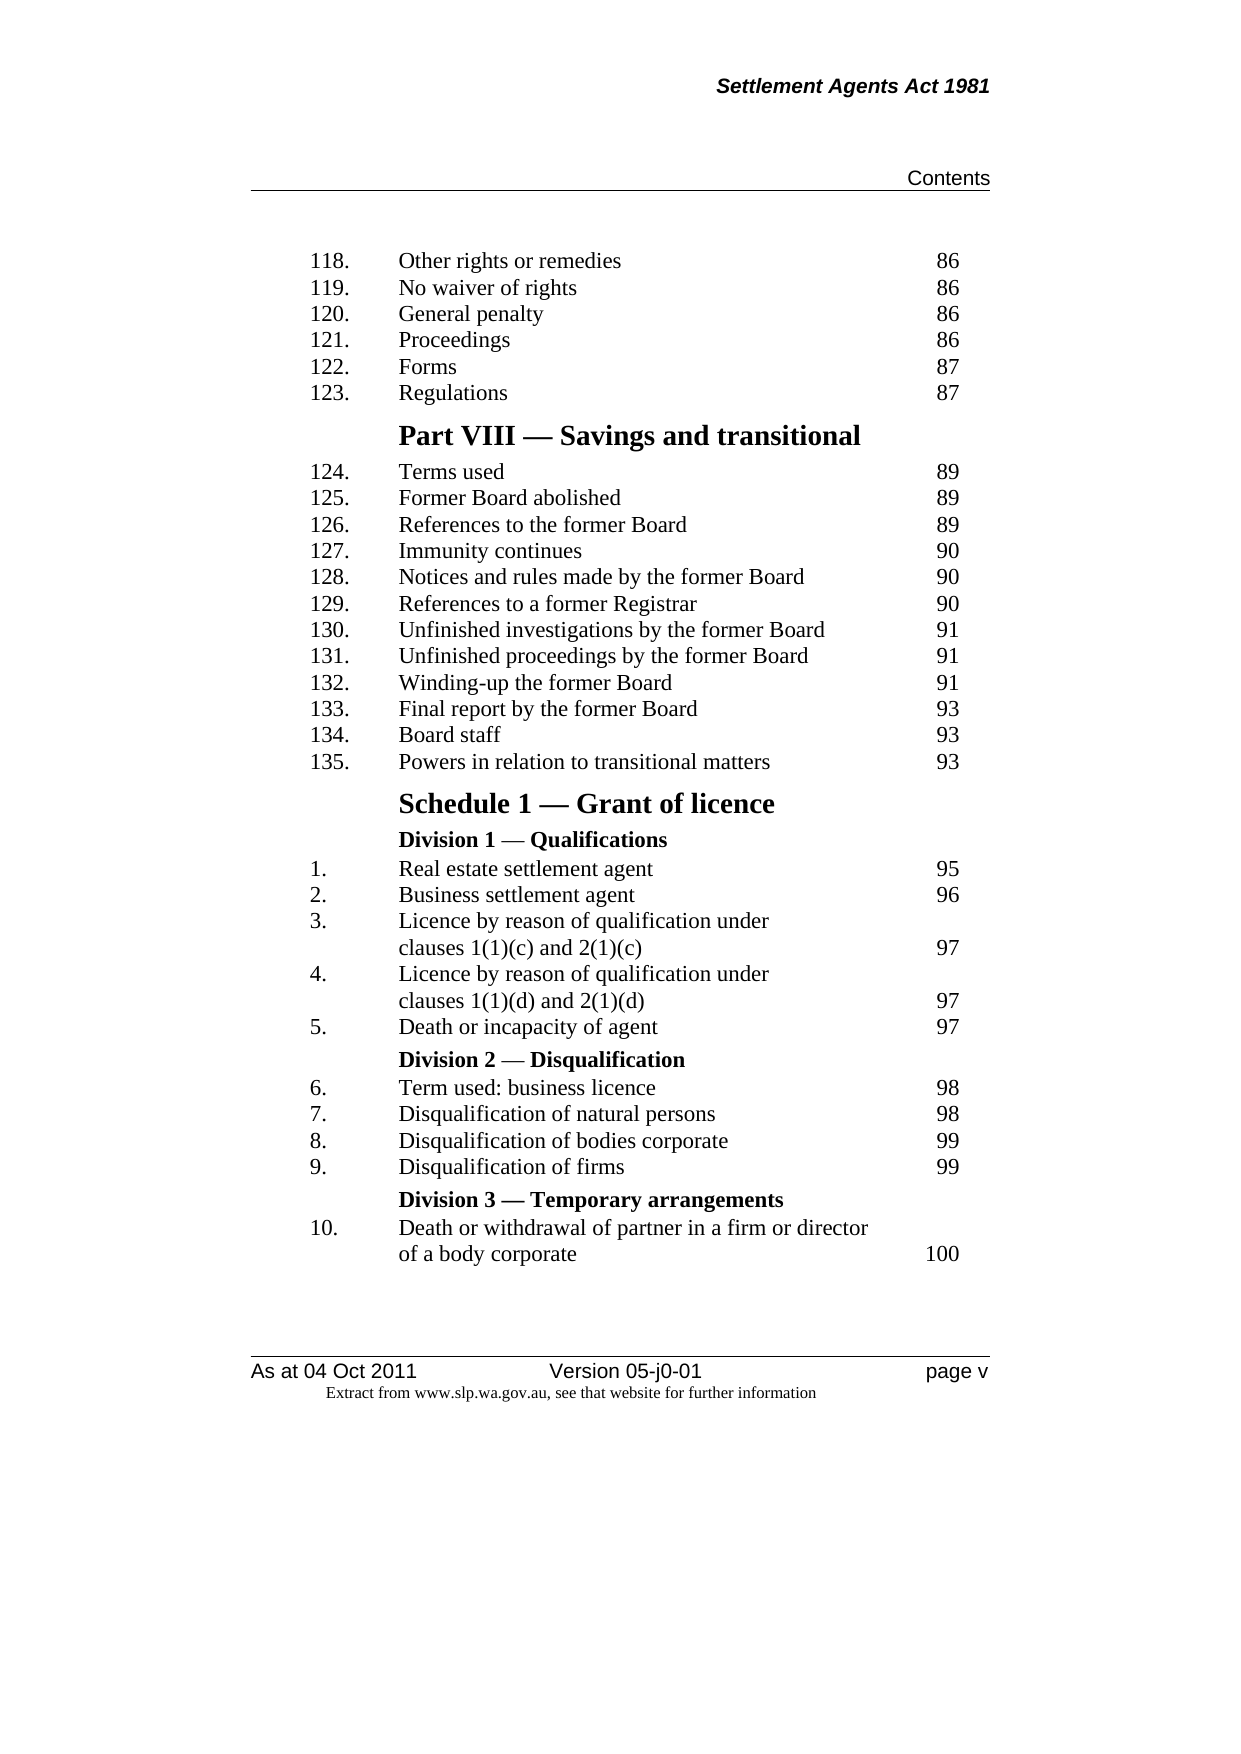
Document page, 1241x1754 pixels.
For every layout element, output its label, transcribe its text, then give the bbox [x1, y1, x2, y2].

text Division 3 — Temporary arrangements [398, 1186, 872, 1212]
text Part VIII — Savings and transitional [398, 418, 872, 452]
text 123. Regulations 87 [309, 379, 872, 406]
text 9. Disqualification of firms 99 [309, 1153, 872, 1179]
text 4. Licence by reason of qualification under clauses 1(1)(d) and 2(1)(d) 97 [309, 960, 872, 1013]
text 130. Unfinished investigations by the former Board 91 [309, 616, 872, 642]
text 127. Immunity continues 90 [309, 537, 872, 563]
text 122. Forms 87 [309, 353, 872, 379]
text 132. Winding-up the former Board 91 [309, 669, 872, 695]
text 124. Terms used 89 [309, 458, 872, 484]
text 120. General penalty 86 [309, 300, 872, 327]
text 129. References to a former Registrar 90 [309, 590, 872, 616]
text 6. Term used: business licence 98 [309, 1074, 872, 1100]
text 3. Licence by reason of qualification under clauses 1(1)(c) and 2(1)(c) 97 [309, 908, 872, 960]
text 126. References to the former Board 89 [309, 511, 872, 537]
text 131. Unfinished proceedings by the former Board 91 [309, 642, 872, 669]
text 8. Disqualification of bodies corporate 99 [309, 1127, 872, 1153]
text 7. Disqualification of natural persons 98 [309, 1100, 872, 1127]
text Schedule 1 — Grant of licence [398, 787, 872, 820]
text 125. Former Board abolished 89 [309, 484, 872, 511]
text 1. Real estate settlement agent 95 [309, 855, 872, 881]
text 2. Business settlement agent 96 [309, 881, 872, 908]
text Division 2 — Disqualification [398, 1046, 872, 1072]
text 133. Final report by the former Board 93 [309, 695, 872, 721]
text 119. No waiver of rights 86 [309, 274, 872, 300]
text 134. Board staff 93 [309, 721, 872, 748]
text Division 1 — Qualifications [398, 826, 872, 853]
text 10. Death or withdrawal of partner in a firm or director of a body corporate 100 [309, 1214, 872, 1267]
text 121. Proceedings 86 [309, 327, 872, 353]
text 135. Powers in relation to transitional matters 93 [309, 748, 872, 774]
text 118. Other rights or remedies 86 [309, 247, 872, 274]
text 5. Death or incapacity of agent 97 [309, 1013, 872, 1039]
text 128. Notices and rules made by the former Board 90 [309, 563, 872, 590]
